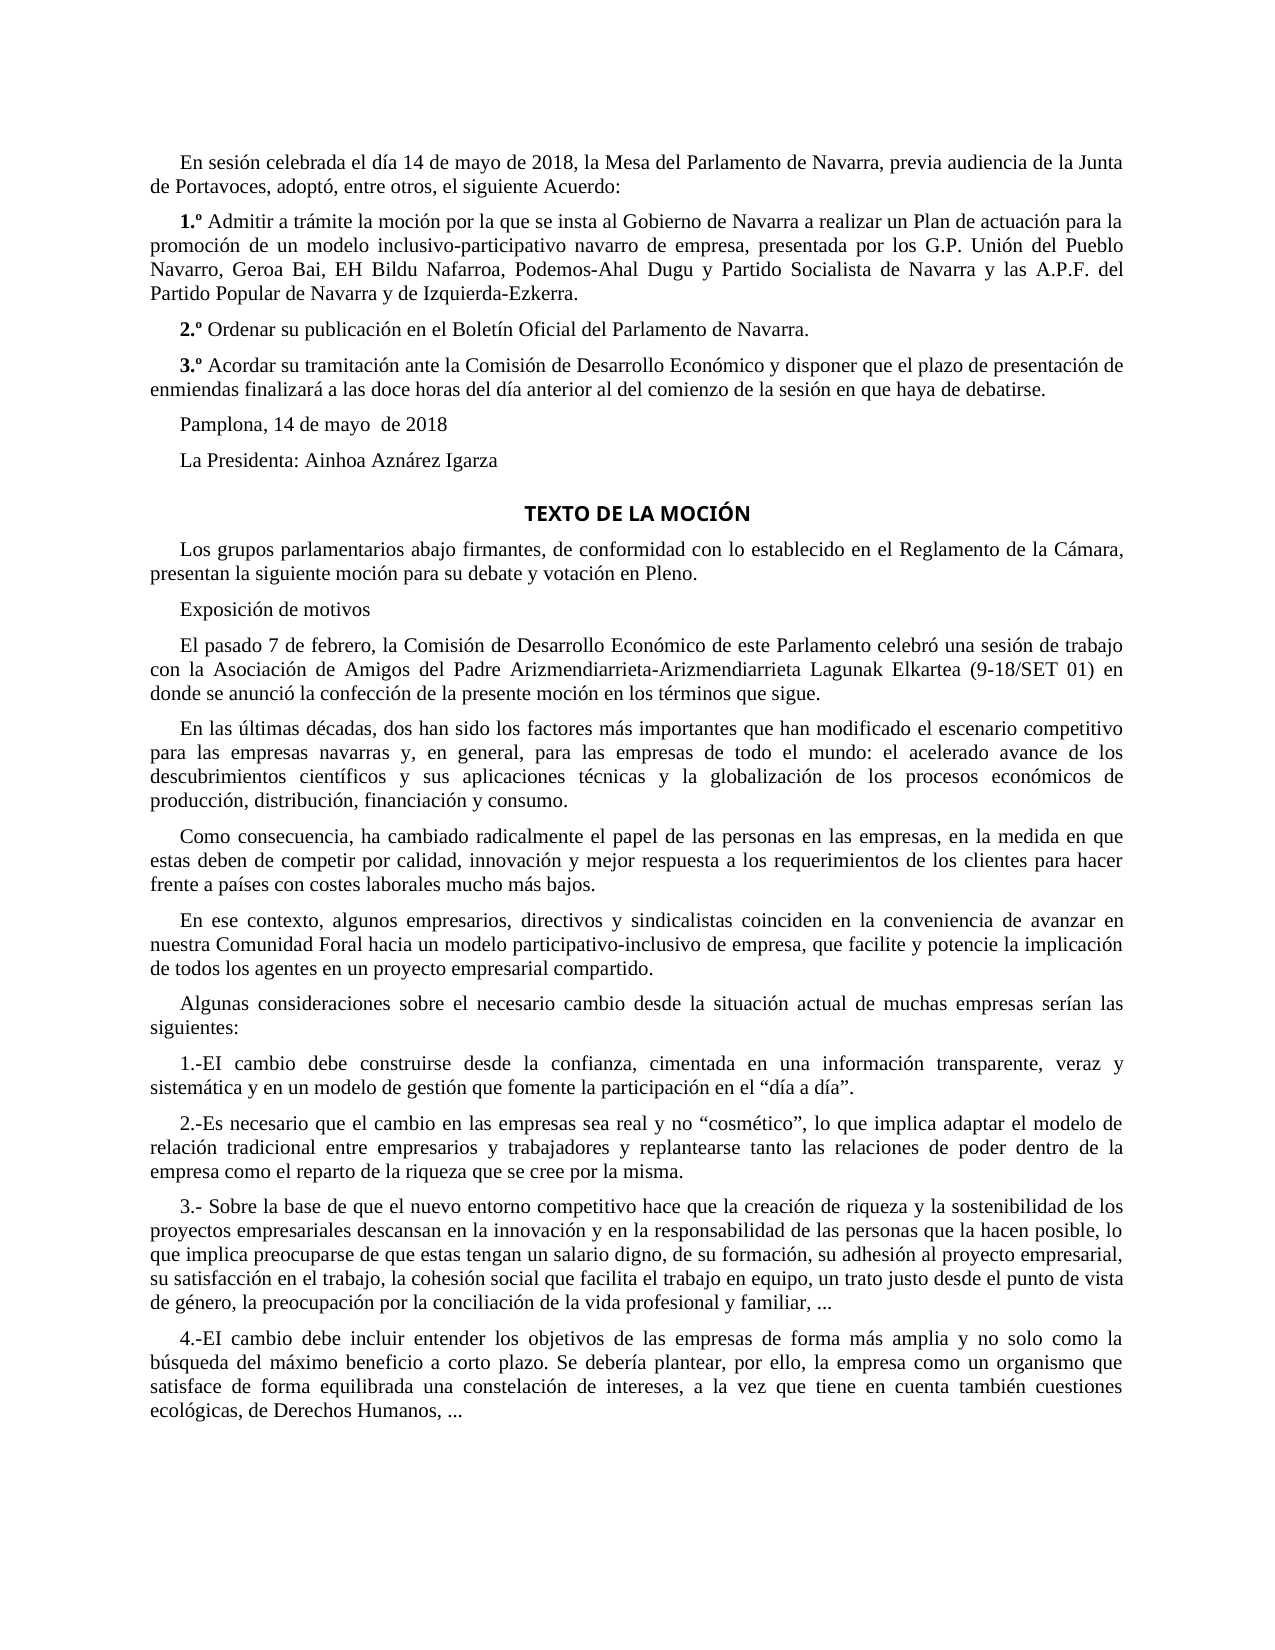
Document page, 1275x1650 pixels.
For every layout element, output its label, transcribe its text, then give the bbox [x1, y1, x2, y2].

text En sesión celebrada el día 14 de mayo de 2018, la Mesa del Parlamento de Navarra, previa audiencia de la Junta de Portavoces, adoptó, entre otros, el siguiente Acuerdo: [150, 150, 1125, 198]
text Los grupos parlamentarios abajo firmantes, de conformidad con lo establecido en el Reglamento de la Cámara, presentan la siguiente moción para su debate y votación en Pleno. [150, 538, 1125, 586]
text El pasado 7 de febrero, la Comisión de Desarrollo Económico de este Parlamento celebró una sesión de trabajo con la Asociación de Amigos del Padre Arizmendiarrieta-Arizmendiarrieta Lagunak Elkartea (9-18/SET 01) en donde se anunció la confección de la presente moción en los términos que sigue. [150, 633, 1125, 705]
text En ese contexto, algunos empresarios, directivos y sindicalistas coinciden en la conveniencia de avanzar en nuestra Comunidad Foral hacia un modelo participativo-inclusivo de empresa, que facilite y potencie la implicación de todos los agentes en un proyecto empresarial compartido. [150, 908, 1125, 980]
text 1.-EI cambio debe construirse desde la confianza, cimentada en una información transparente, veraz y sistemática y en un modelo de gestión que fomente la participación en el “día a día”. [150, 1051, 1125, 1099]
text 1.º Admitir a trámite la moción por la que se insta al Gobierno de Navarra a realizar un Plan de actuación para la promoción de un modelo inclusivo-participativo navarro de empresa, presentada por los G.P. Unión del Pueblo Navarro, Geroa Bai, EH Bildu Nafarroa, Podemos-Ahal Dugu y Partido Socialista de Navarra y las A.P.F. del Partido Popular de Navarra y de Izquierda-Ezkerra. [150, 210, 1125, 306]
text 2.º Ordenar su publicación en el Boletín Oficial del Parlamento de Navarra. [150, 317, 1125, 341]
text Pamplona, 14 de mayo de 2018 [150, 413, 1125, 437]
text La Presidenta: Ainhoa Aznárez Igarza [150, 448, 1125, 472]
text En las últimas décadas, dos han sido los factores más importantes que han modificado el escenario competitivo para las empresas navarras y, en general, para las empresas de todo el mundo: el acelerado avance de los descubrimientos científicos y sus aplicaciones técnicas y la globalización de los procesos económicos de producción, distribución, financiación y consumo. [150, 717, 1125, 812]
text TEXTO DE LA MOCIÓN [150, 502, 1125, 526]
text 3.º Acordar su tramitación ante la Comisión de Desarrollo Económico y disponer que el plazo de presentación de enmiendas finalizará a las doce horas del día anterior al del comienzo de la sesión en que haya de debatirse. [150, 353, 1125, 401]
text 4.-EI cambio debe incluir entender los objetivos de las empresas de forma más amplia y no solo como la búsqueda del máximo beneficio a corto plazo. Se debería plantear, por ello, la empresa como un organismo que satisface de forma equilibrada una constelación de intereses, a la vez que tiene en cuenta también cuestiones ecológicas, de Derechos Humanos, ... [150, 1326, 1125, 1422]
text Exposición de motivos [150, 597, 1125, 621]
text Algunas consideraciones sobre el necesario cambio desde la situación actual de muchas empresas serían las siguientes: [150, 992, 1125, 1039]
text Como consecuencia, ha cambiado radicalmente el papel de las personas en las empresas, en la medida en que estas deben de competir por calidad, innovación y mejor respuesta a los requerimientos de los clientes para hacer frente a países con costes laborales mucho más bajos. [150, 824, 1125, 896]
text 2.-Es necesario que el cambio en las empresas sea real y no “cosmético”, lo que implica adaptar el modelo de relación tradicional entre empresarios y trabajadores y replantearse tanto las relaciones de poder dentro de la empresa como el reparto de la riqueza que se cree por la misma. [150, 1111, 1125, 1183]
text 3.- Sobre la base de que el nuevo entorno competitivo hace que la creación de riqueza y la sostenibilidad de los proyectos empresariales descansan en la innovación y en la responsabilidad de las personas que la hacen posible, lo que implica preocuparse de que estas tengan un salario digno, de su formación, su adhesión al proyecto empresarial, su satisfacción en el trabajo, la cohesión social que facilita el trabajo en equipo, un trato justo desde el punto de vista de género, la preocupación por la conciliación de la vida profesional y familiar, ... [150, 1194, 1125, 1314]
